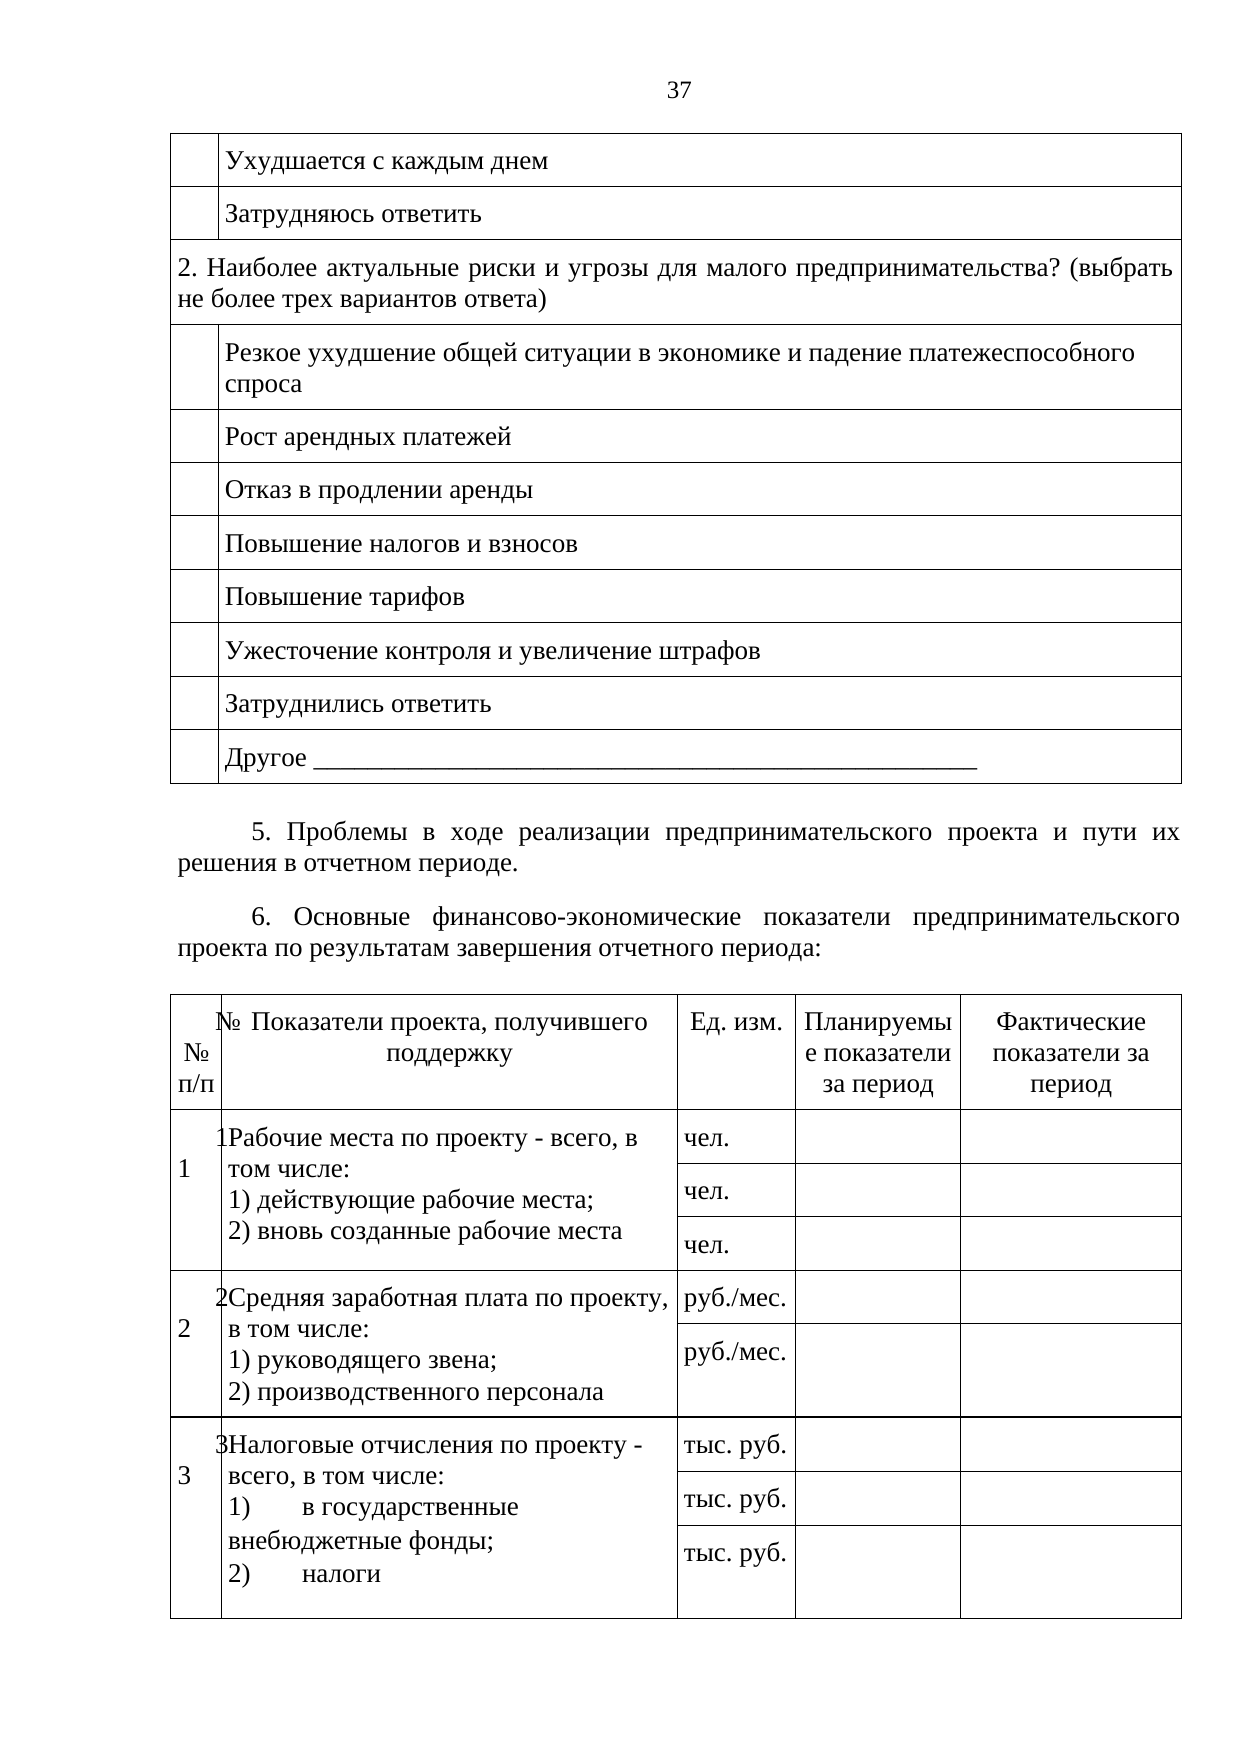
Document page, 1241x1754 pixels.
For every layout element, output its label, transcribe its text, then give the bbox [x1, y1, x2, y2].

table_cell [796, 1110, 960, 1163]
table_cell Отказ в продлении аренды [219, 463, 1181, 515]
table_cell [796, 1526, 960, 1618]
table_cell 2. Наиболее актуальные риски и угрозы для малого предпринимательства? (выбрать не более трех вариантов ответа) [171, 240, 1181, 324]
table_cell руб./мес. [678, 1271, 795, 1323]
table_header Показатели проекта, получившего поддержку [222, 995, 677, 1109]
table_cell [171, 516, 218, 569]
table_header Фактические показатели за период [961, 995, 1181, 1109]
table_cell [171, 410, 218, 462]
table_cell [796, 1164, 960, 1216]
table_cell Затрудняюсь ответить [219, 187, 1181, 239]
table_cell [961, 1110, 1181, 1163]
table_cell [171, 325, 218, 408]
table_cell [796, 1217, 960, 1269]
table_cell 33 [171, 1418, 221, 1618]
table_cell тыс. руб. [678, 1472, 795, 1525]
table_cell [961, 1271, 1181, 1323]
table_cell [961, 1418, 1181, 1471]
table_cell [171, 623, 218, 676]
table_cell тыс. руб. [678, 1526, 795, 1618]
table_cell Другое _________________________________________________ [219, 730, 1181, 783]
table_cell [796, 1324, 960, 1416]
table_cell Рост арендных платежей [219, 410, 1181, 462]
table_cell 22 [171, 1271, 221, 1416]
table_cell [961, 1217, 1181, 1269]
table_cell [961, 1472, 1181, 1525]
table_cell тыс. руб. [678, 1418, 795, 1471]
table_cell чел. [678, 1110, 795, 1163]
table_cell Резкое ухудшение общей ситуации в экономике и падение платежеспособного спроса [219, 325, 1181, 408]
text 5. Проблемы в ходе реализации предпринимательского проекта и пути их решения в отчетном периоде. [177, 815, 1181, 877]
table_cell Затруднились ответить [219, 677, 1181, 729]
table_cell [171, 677, 218, 729]
table_cell [171, 187, 218, 239]
table_cell 11 [171, 1110, 221, 1269]
table_cell [961, 1526, 1181, 1618]
table_cell Ужесточение контроля и увеличение штрафов [219, 623, 1181, 676]
table_cell [796, 1271, 960, 1323]
text 6. Основные финансово-экономические показатели предпринимательского проекта по результатам завершения отчетного периода: [177, 900, 1181, 962]
table_cell [961, 1164, 1181, 1216]
table_cell чел. [678, 1217, 795, 1269]
table_cell Ухудшается с каждым днем [219, 134, 1181, 186]
table_header Планируемые показатели за период [796, 995, 960, 1109]
table_cell Рабочие места по проекту - всего, в том числе: 1) действующие рабочие места; 2) вновь созданные рабочие места [222, 1110, 677, 1269]
table_cell [171, 730, 218, 783]
table_header Ед. изм. [678, 995, 795, 1109]
table_cell [961, 1324, 1181, 1416]
table_cell чел. [678, 1164, 795, 1216]
table_cell руб./мес. [678, 1324, 795, 1416]
table_cell Средняя заработная плата по проекту, в том числе: 1) руководящего звена; 2) производственного персонала [222, 1271, 677, 1416]
table_cell [171, 134, 218, 186]
table_cell Повышение налогов и взносов [219, 516, 1181, 569]
table_cell [171, 463, 218, 515]
table_cell [796, 1418, 960, 1471]
table_cell Повышение тарифов [219, 570, 1181, 622]
table_cell [171, 570, 218, 622]
table_header №№п/п [171, 995, 221, 1109]
table_cell Налоговые отчисления по проекту - всего, в том числе: в государственные внебюджетные фонды; налоги [222, 1418, 677, 1618]
table_cell [796, 1472, 960, 1525]
